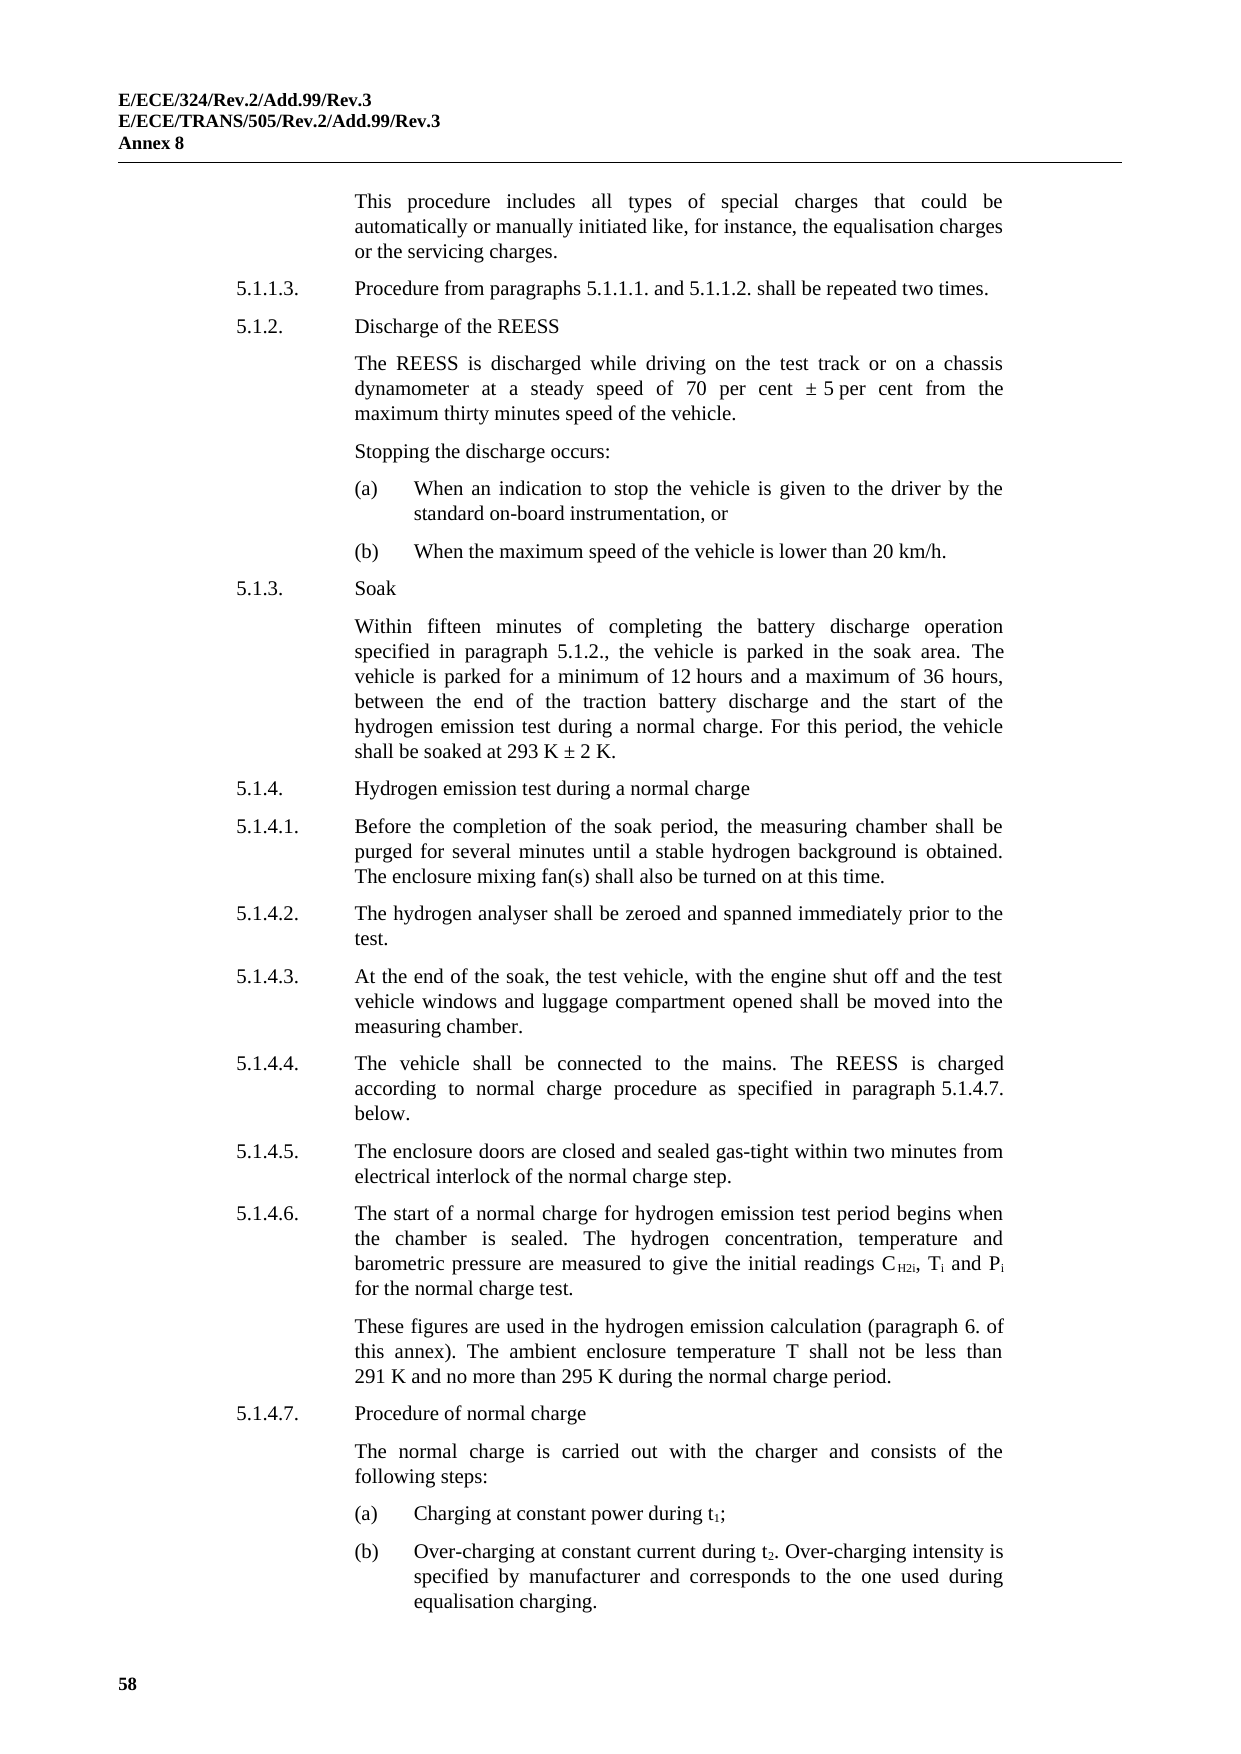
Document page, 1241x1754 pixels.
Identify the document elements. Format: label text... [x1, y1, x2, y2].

text 5.1.4.6. The start of a normal charge for hydrogen emission test period begins when the chamber is sealed. The hydrogen concentration, temperature and barometric pressure are measured to give the initial readings CH2i, Ti and Pi for the normal charge test. [236, 1200, 1004, 1300]
text 5.1.4.2. The hydrogen analyser shall be zeroed and spanned immediately prior to the test. [236, 900, 1004, 950]
text The REESS is discharged while driving on the test track or on a chassis dynamometer at a steady speed of 70 per cent ± 5 per cent from the maximum thirty minutes speed of the vehicle. [236, 350, 1004, 425]
text (a) Charging at constant power during t1; [354, 1500, 1004, 1525]
text 5.1.4.4. The vehicle shall be connected to the mains. The REESS is charged according to normal charge procedure as specified in paragraph 5.1.4.7. below. [236, 1050, 1004, 1125]
text 5.1.2. Discharge of the REESS [236, 313, 1004, 338]
text 5.1.4.1. Before the completion of the soak period, the measuring chamber shall be purged for several minutes until a stable hydrogen background is obtained. The enclosure mixing fan(s) shall also be turned on at this time. [236, 813, 1004, 888]
text 5.1.3. Soak [236, 575, 1004, 600]
text (a) When an indication to stop the vehicle is given to the driver by the standard on-board instrumentation, or [354, 475, 1004, 525]
text (b) Over-charging at constant current during t2. Over-charging intensity is specified by manufacturer and corresponds to the one used during equalisation charging. [354, 1538, 1004, 1613]
text These figures are used in the hydrogen emission calculation (paragraph 6. of this annex). The ambient enclosure temperature T shall not be less than 291 K and no more than 295 K during the normal charge period. [236, 1313, 1004, 1388]
text Within fifteen minutes of completing the battery discharge operation specified in paragraph 5.1.2., the vehicle is parked in the soak area. The vehicle is parked for a minimum of 12 hours and a maximum of 36 hours, between the end of the traction battery discharge and the start of the hydrogen emission test during a normal charge. For this period, the vehicle shall be soaked at 293 K ± 2 K. [236, 613, 1004, 763]
text 5.1.4. Hydrogen emission test during a normal charge [236, 775, 1004, 800]
text 5.1.1.3. Procedure from paragraphs 5.1.1.1. and 5.1.1.2. shall be repeated two times. [236, 275, 1004, 300]
text This procedure includes all types of special charges that could be automatically or manually initiated like, for instance, the equalisation charges or the servicing charges. [354, 188, 1004, 263]
text The normal charge is carried out with the charger and consists of the following steps: [236, 1438, 1004, 1488]
text 5.1.4.7. Procedure of normal charge [236, 1400, 1004, 1425]
text 5.1.4.3. At the end of the soak, the test vehicle, with the engine shut off and the test vehicle windows and luggage compartment opened shall be moved into the measuring chamber. [236, 963, 1004, 1038]
text (b) When the maximum speed of the vehicle is lower than 20 km/h. [354, 538, 1004, 563]
text Stopping the discharge occurs: [236, 438, 1004, 463]
text 5.1.4.5. The enclosure doors are closed and sealed gas-tight within two minutes from electrical interlock of the normal charge step. [236, 1138, 1004, 1188]
